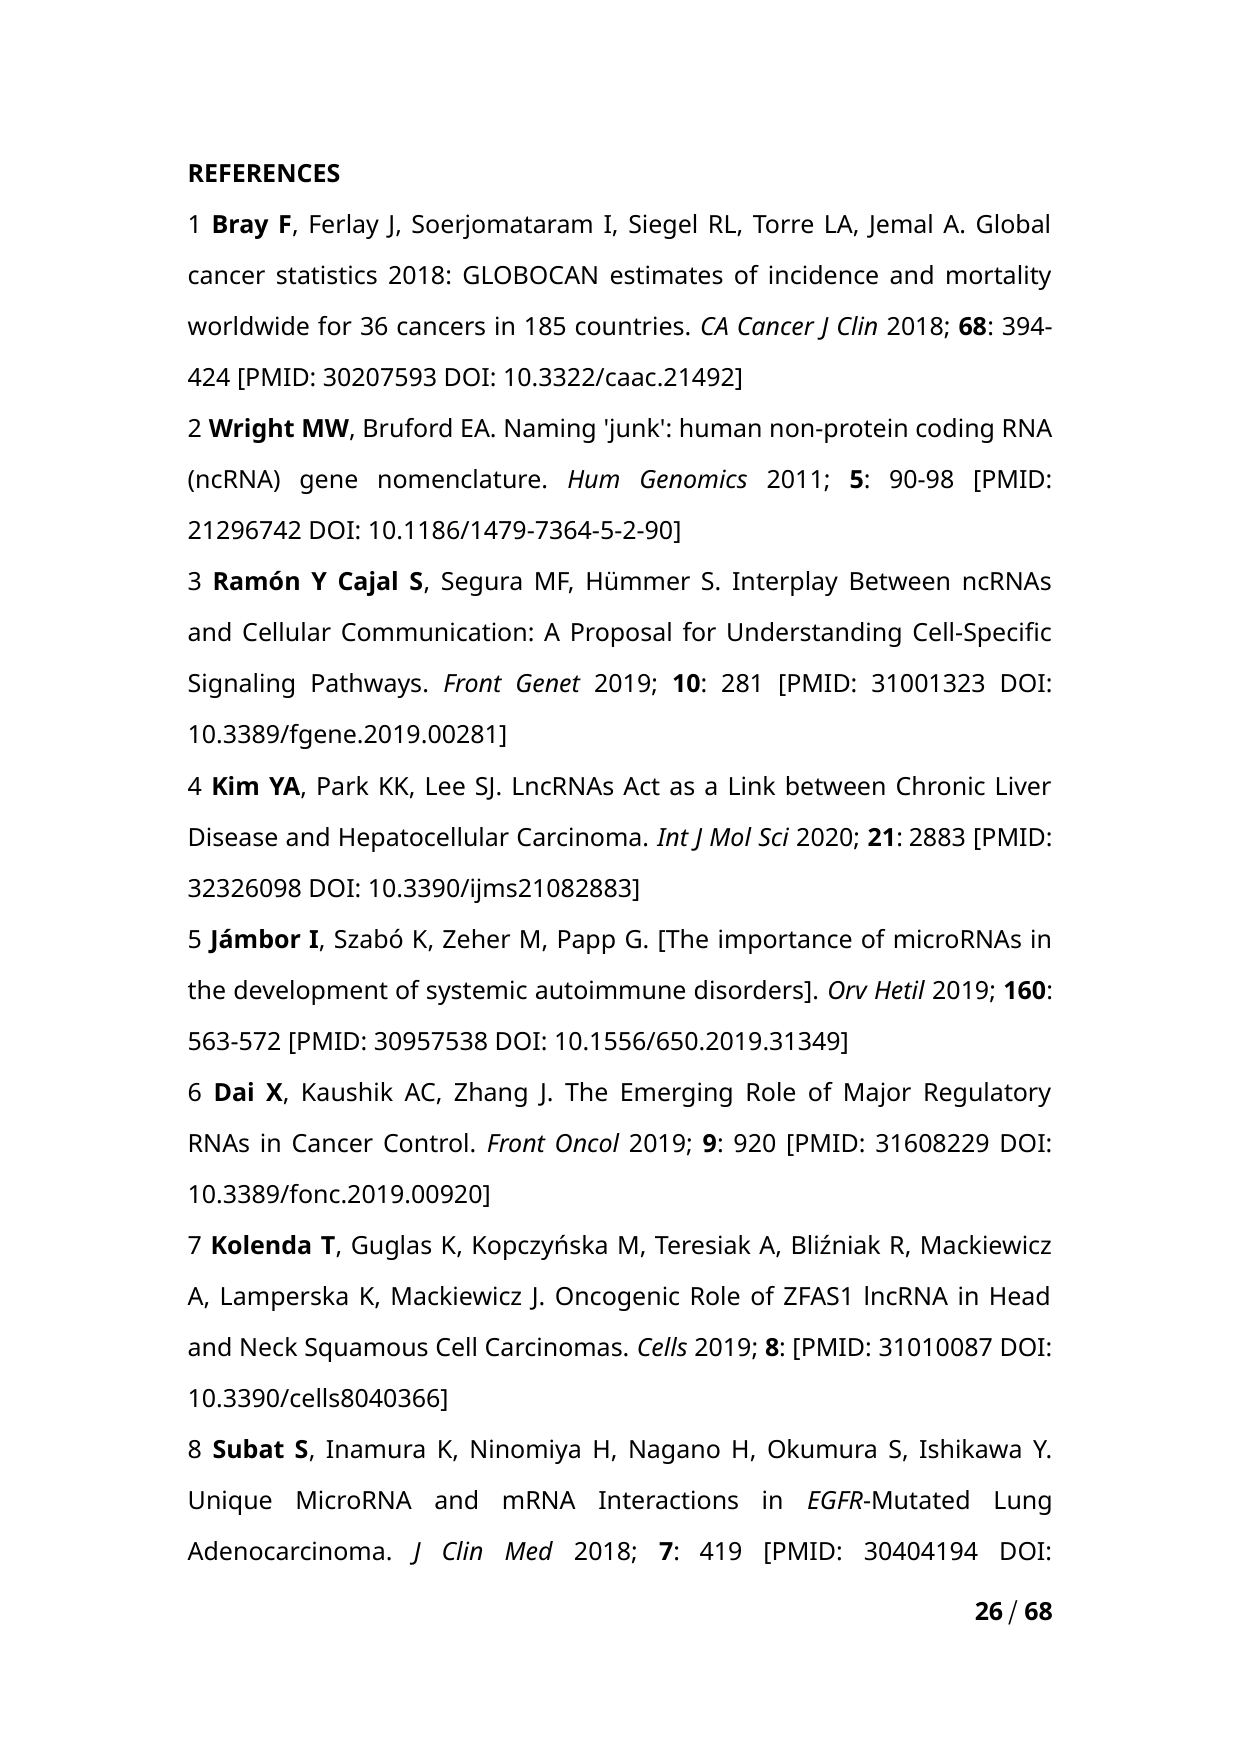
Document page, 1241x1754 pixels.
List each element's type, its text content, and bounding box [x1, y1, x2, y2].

text 7 Kolenda T, Guglas K, Kopczyńska M, Teresiak A, Bliźniak R, Mackiewicz A, Lamperska K, Mackiewicz J. Oncogenic Role of ZFAS1 lncRNA in Head and Neck Squamous Cell Carcinomas. Cells 2019; 8: [PMID: 31010087 DOI: 10.3390/cells8040366] [187, 1228, 1053, 1415]
text 3 Ramón Y Cajal S, Segura MF, Hümmer S. Interplay Between ncRNAs and Cellular Communication: A Proposal for Understanding Cell-Specific Signaling Pathways. Front Genet 2019; 10: 281 [PMID: 31001323 DOI: 10.3389/fgene.2019.00281] [187, 564, 1053, 751]
text 4 Kim YA, Park KK, Lee SJ. LncRNAs Act as a Link between Chronic Liver Disease and Hepatocellular Carcinoma. Int J Mol Sci 2020; 21: 2883 [PMID: 32326098 DOI: 10.3390/ijms21082883] [187, 768, 1053, 904]
text 1 Bray F, Ferlay J, Soerjomataram I, Siegel RL, Torre LA, Jemal A. Global cancer statistics 2018: GLOBOCAN estimates of incidence and mortality worldwide for 36 cancers in 185 countries. CA Cancer J Clin 2018; 68: 394-424 [PMID: 30207593 DOI: 10.3322/caac.21492] [187, 207, 1053, 394]
text 5 Jámbor I, Szabó K, Zeher M, Papp G. [The importance of microRNAs in the development of systemic autoimmune disorders]. Orv Hetil 2019; 160: 563-572 [PMID: 30957538 DOI: 10.1556/650.2019.31349] [187, 921, 1053, 1057]
text REFERENCES [187, 156, 1053, 190]
text 6 Dai X, Kaushik AC, Zhang J. The Emerging Role of Major Regulatory RNAs in Cancer Control. Front Oncol 2019; 9: 920 [PMID: 31608229 DOI: 10.3389/fonc.2019.00920] [187, 1074, 1053, 1211]
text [187, 1432, 1053, 1568]
text 2 Wright MW, Bruford EA. Naming 'junk': human non-protein coding RNA (ncRNA) gene nomenclature. Hum Genomics 2011; 5: 90-98 [PMID: 21296742 DOI: 10.1186/1479-7364-5-2-90] [187, 411, 1053, 547]
